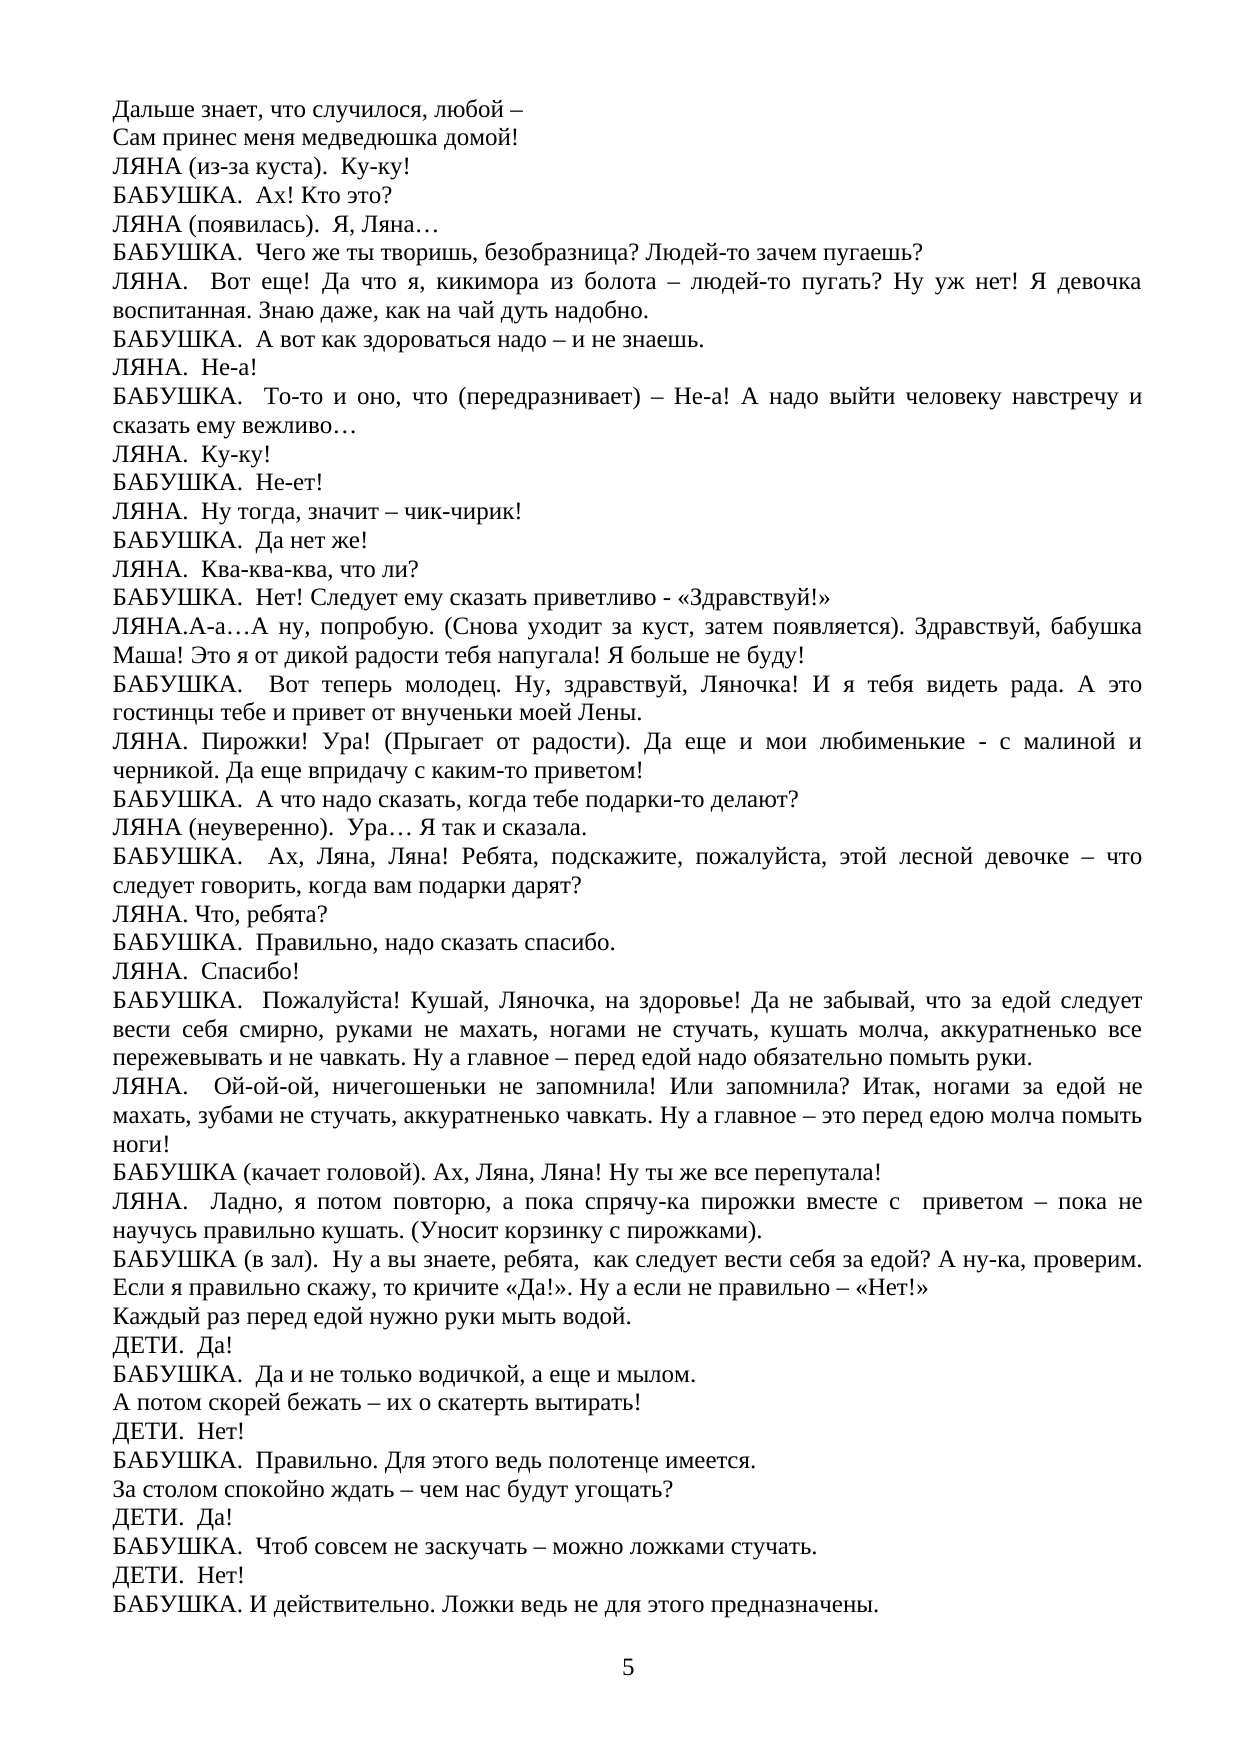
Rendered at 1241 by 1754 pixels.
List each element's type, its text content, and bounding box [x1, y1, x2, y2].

text ДЕТИ. Нет! [112, 1416, 1144, 1445]
text БАБУШКА. Правильно. Для этого ведь полотенце имеется. [112, 1445, 1144, 1474]
text БАБУШКА. Пожалуйста! Кушай, Ляночка, на здоровье! Да не забывай, что за едой следует вести себя смирно, руками не махать, ногами не стучать, кушать молча, аккуратненько все пережевывать и не чавкать. Ну а главное – перед едой надо обязательно помыть руки. [112, 985, 1144, 1071]
text ЛЯНА. Что, ребята? [112, 899, 1144, 927]
text За столом спокойно ждать – чем нас будут угощать? [112, 1474, 1144, 1502]
text БАБУШКА. Вот теперь молодец. Ну, здравствуй, Ляночка! И я тебя видеть рада. А это гостинцы тебе и привет от внученьки моей Лены. [112, 669, 1144, 726]
text ДЕТИ. Да! [112, 1502, 1144, 1531]
text ЛЯНА (появилась). Я, Ляна… [112, 209, 1144, 237]
text БАБУШКА. Чего же ты творишь, безобразница? Людей-то зачем пугаешь? [112, 237, 1144, 266]
text ЛЯНА. Ква-ква-ква, что ли? [112, 554, 1144, 582]
text БАБУШКА (в зал). Ну а вы знаете, ребята, как следует вести себя за едой? А ну-ка, проверим. Если я правильно скажу, то кричите «Да!». Ну а если не правильно – «Нет!» [112, 1244, 1144, 1301]
text БАБУШКА. Да нет же! [112, 525, 1144, 554]
text БАБУШКА. То-то и оно, что (передразнивает) – Не-а! А надо выйти человеку навстречу и сказать ему вежливо… [112, 381, 1144, 439]
text ЛЯНА. Вот еще! Да что я, кикимора из болота – людей-то пугать? Ну уж нет! Я девочка воспитанная. Знаю даже, как на чай дуть надобно. [112, 266, 1144, 324]
text БАБУШКА. Правильно, надо сказать спасибо. [112, 927, 1144, 956]
text БАБУШКА. А что надо сказать, когда тебе подарки-то делают? [112, 784, 1144, 812]
text ЛЯНА.А-а…А ну, попробую. (Снова уходит за куст, затем появляется). Здравствуй, бабушка Маша! Это я от дикой радости тебя напугала! Я больше не буду! [112, 611, 1144, 669]
text БАБУШКА. И действительно. Ложки ведь не для этого предназначены. [112, 1589, 1144, 1617]
text БАБУШКА. Чтоб совсем не заскучать – можно ложками стучать. [112, 1531, 1144, 1560]
text БАБУШКА (качает головой). Ах, Ляна, Ляна! Ну ты же все перепутала! [112, 1157, 1144, 1186]
text ЛЯНА. Ку-ку! [112, 439, 1144, 467]
text БАБУШКА. Нет! Следует ему сказать приветливо - «Здравствуй!» [112, 582, 1144, 611]
text ЛЯНА. Ладно, я потом повторю, а пока спрячу-ка пирожки вместе с приветом – пока не научусь правильно кушать. (Уносит корзинку с пирожками). [112, 1186, 1144, 1244]
text БАБУШКА. Не-ет! [112, 467, 1144, 496]
text ЛЯНА (неуверенно). Ура… Я так и сказала. [112, 812, 1144, 841]
text БАБУШКА. Ах! Кто это? [112, 180, 1144, 209]
text Дальше знает, что случилося, любой – [112, 94, 1144, 122]
text ЛЯНА. Ну тогда, значит – чик-чирик! [112, 496, 1144, 525]
text ЛЯНА. Пирожки! Ура! (Прыгает от радости). Да еще и мои любименькие - с малиной и черникой. Да еще впридачу с каким-то приветом! [112, 726, 1144, 784]
text Каждый раз перед едой нужно руки мыть водой. [112, 1301, 1144, 1330]
text ЛЯНА (из-за куста). Ку-ку! [112, 151, 1144, 180]
text БАБУШКА. А вот как здороваться надо – и не знаешь. [112, 324, 1144, 352]
text А потом скорей бежать – их о скатерть вытирать! [112, 1387, 1144, 1416]
text ЛЯНА. Спасибо! [112, 956, 1144, 985]
text Сам принес меня медведюшка домой! [112, 122, 1144, 151]
text ДЕТИ. Нет! [112, 1560, 1144, 1589]
text ДЕТИ. Да! [112, 1330, 1144, 1359]
text ЛЯНА. Ой-ой-ой, ничегошеньки не запомнила! Или запомнила? Итак, ногами за едой не махать, зубами не стучать, аккуратненько чавкать. Ну а главное – это перед едою молча помыть ноги! [112, 1071, 1144, 1157]
text ЛЯНА. Не-а! [112, 352, 1144, 381]
text БАБУШКА. Ах, Ляна, Ляна! Ребята, подскажите, пожалуйста, этой лесной девочке – что следует говорить, когда вам подарки дарят? [112, 841, 1144, 899]
text БАБУШКА. Да и не только водичкой, а еще и мылом. [112, 1359, 1144, 1387]
